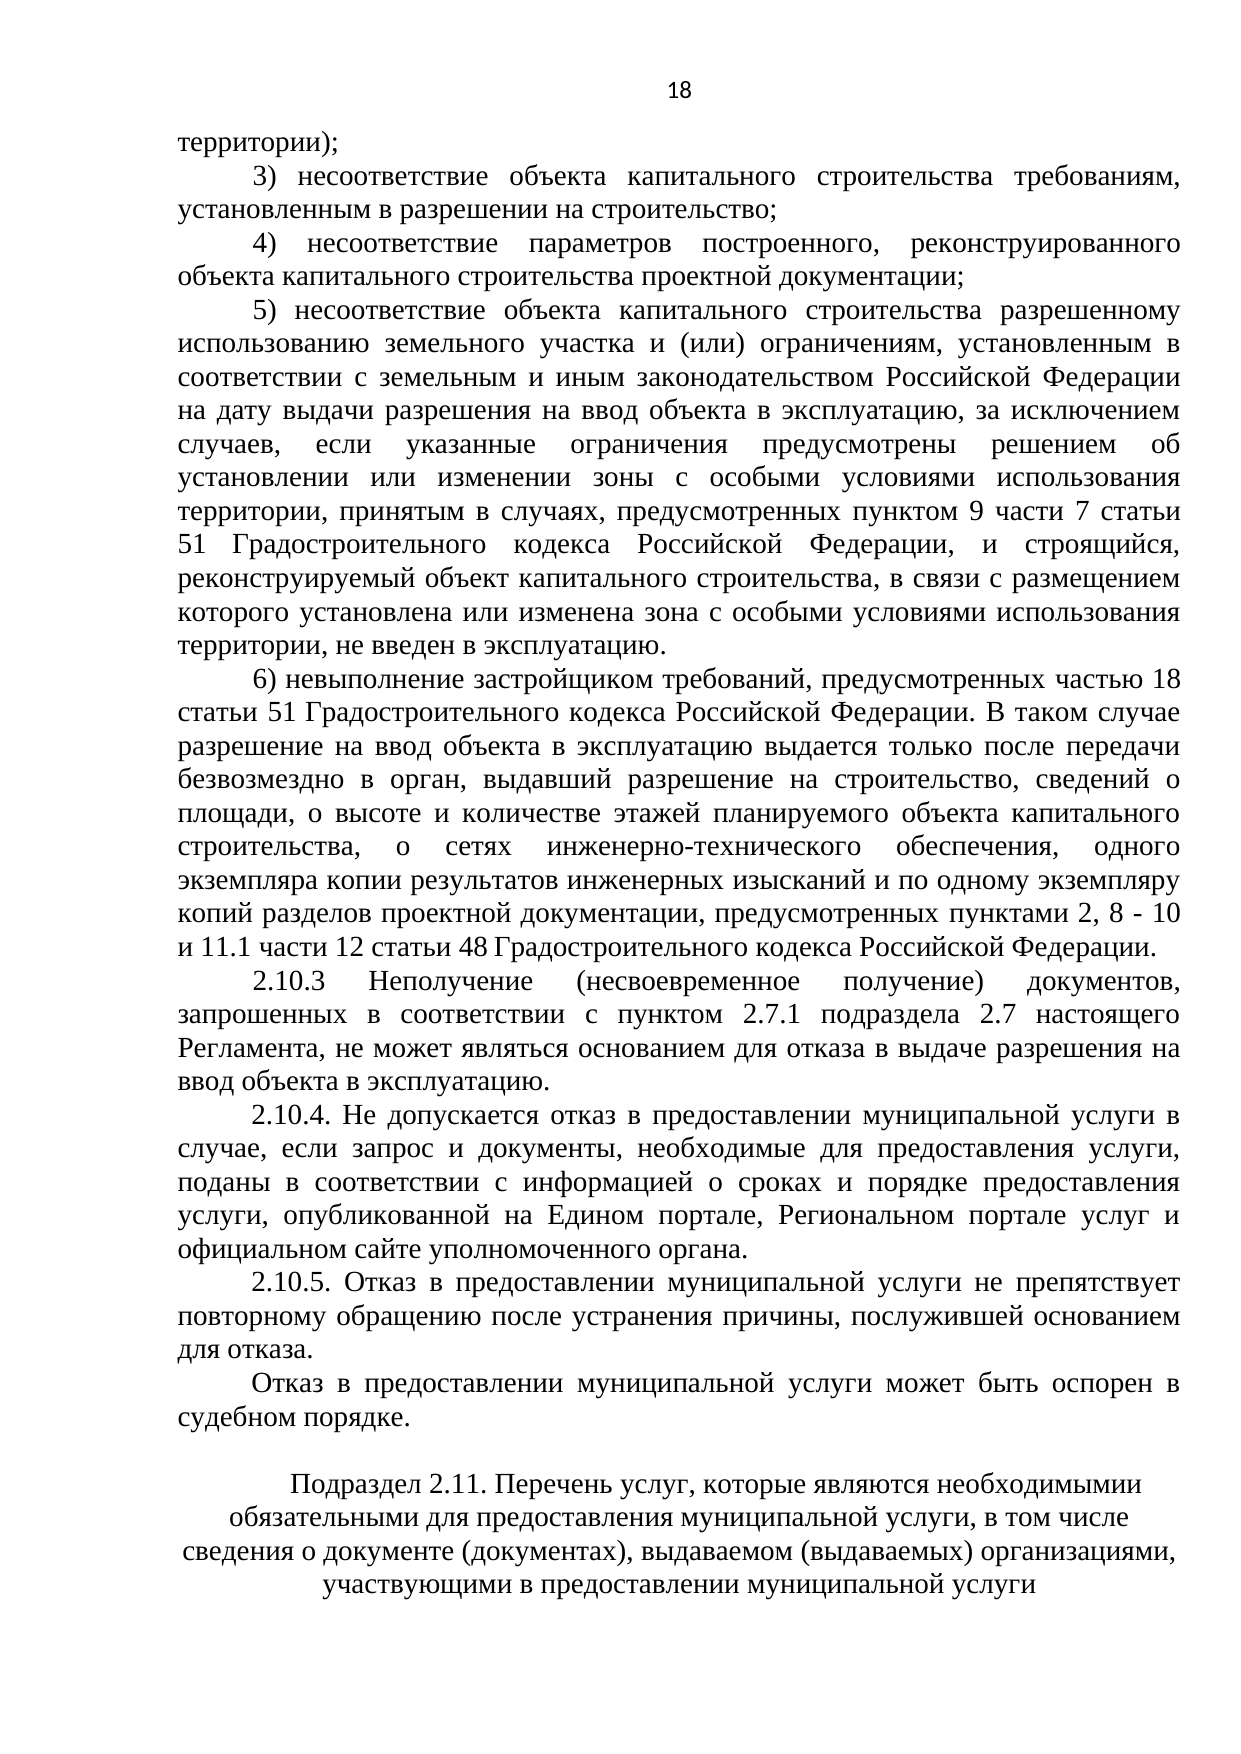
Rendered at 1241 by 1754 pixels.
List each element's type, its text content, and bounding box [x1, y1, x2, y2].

text 3) несоответствие объекта капитального строительства требованиям, установленным в разрешении на строительство; [177, 158, 1181, 225]
text 6) невыполнение застройщиком требований, предусмотренных частью 18 статьи 51 Градостроительного кодекса Российской Федерации. В таком случае разрешение на ввод объекта в эксплуатацию выдается только после передачи безвозмездно в орган, выдавший разрешение на строительство, сведений о площади, о высоте и количестве этажей планируемого объекта капитального строительства, о сетях инженерно-технического обеспечения, одного экземпляра копии результатов инженерных изысканий и по одному экземпляру копий разделов проектной документации, предусмотренных пунктами 2, 8 - 10 и 11.1 части 12 статьи 48 Градостроительного кодекса Российской Федерации. [177, 661, 1181, 963]
text Отказ в предоставлении муниципальной услуги может быть оспорен в судебном порядке. [177, 1365, 1181, 1432]
text Подраздел 2.11. Перечень услуг, которые являются необходимымии обязательными для предоставления муниципальной услуги, в том числе сведения о документе (документах), выдаваемом (выдаваемых) организациями, участвующими в предоставлении муниципальной услуги [177, 1466, 1181, 1600]
text 2.10.4. Не допускается отказ в предоставлении муниципальной услуги в случае, если запрос и документы, необходимые для предоставления услуги, поданы в соответствии с информацией о сроках и порядке предоставления услуги, опубликованной на Едином портале, Региональном портале услуг и официальном сайте уполномоченного органа. [177, 1097, 1181, 1264]
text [177, 124, 1181, 158]
text 4) несоответствие параметров построенного, реконструированного объекта капитального строительства проектной документации; [177, 225, 1181, 292]
text 5) несоответствие объекта капитального строительства разрешенному использованию земельного участка и (или) ограничениям, установленным в соответствии с земельным и иным законодательством Российской Федерации на дату выдачи разрешения на ввод объекта в эксплуатацию, за исключением случаев, если указанные ограничения предусмотрены решением об установлении или изменении зоны с особыми условиями использования территории, принятым в случаях, предусмотренных пунктом 9 части 7 статьи 51 Градостроительного кодекса Российской Федерации, и строящийся, реконструируемый объект капитального строительства, в связи с размещением которого установлена или изменена зона с особыми условиями использования территории, не введен в эксплуатацию. [177, 292, 1181, 661]
text 2.10.3 Неполучение (несвоевременное получение) документов, запрошенных в соответствии с пунктом 2.7.1 подраздела 2.7 настоящего Регламента, не может являться основанием для отказа в выдаче разрешения на ввод объекта в эксплуатацию. [177, 963, 1181, 1097]
text 2.10.5. Отказ в предоставлении муниципальной услуги не препятствует повторному обращению после устранения причины, послужившей основанием для отказа. [177, 1264, 1181, 1365]
